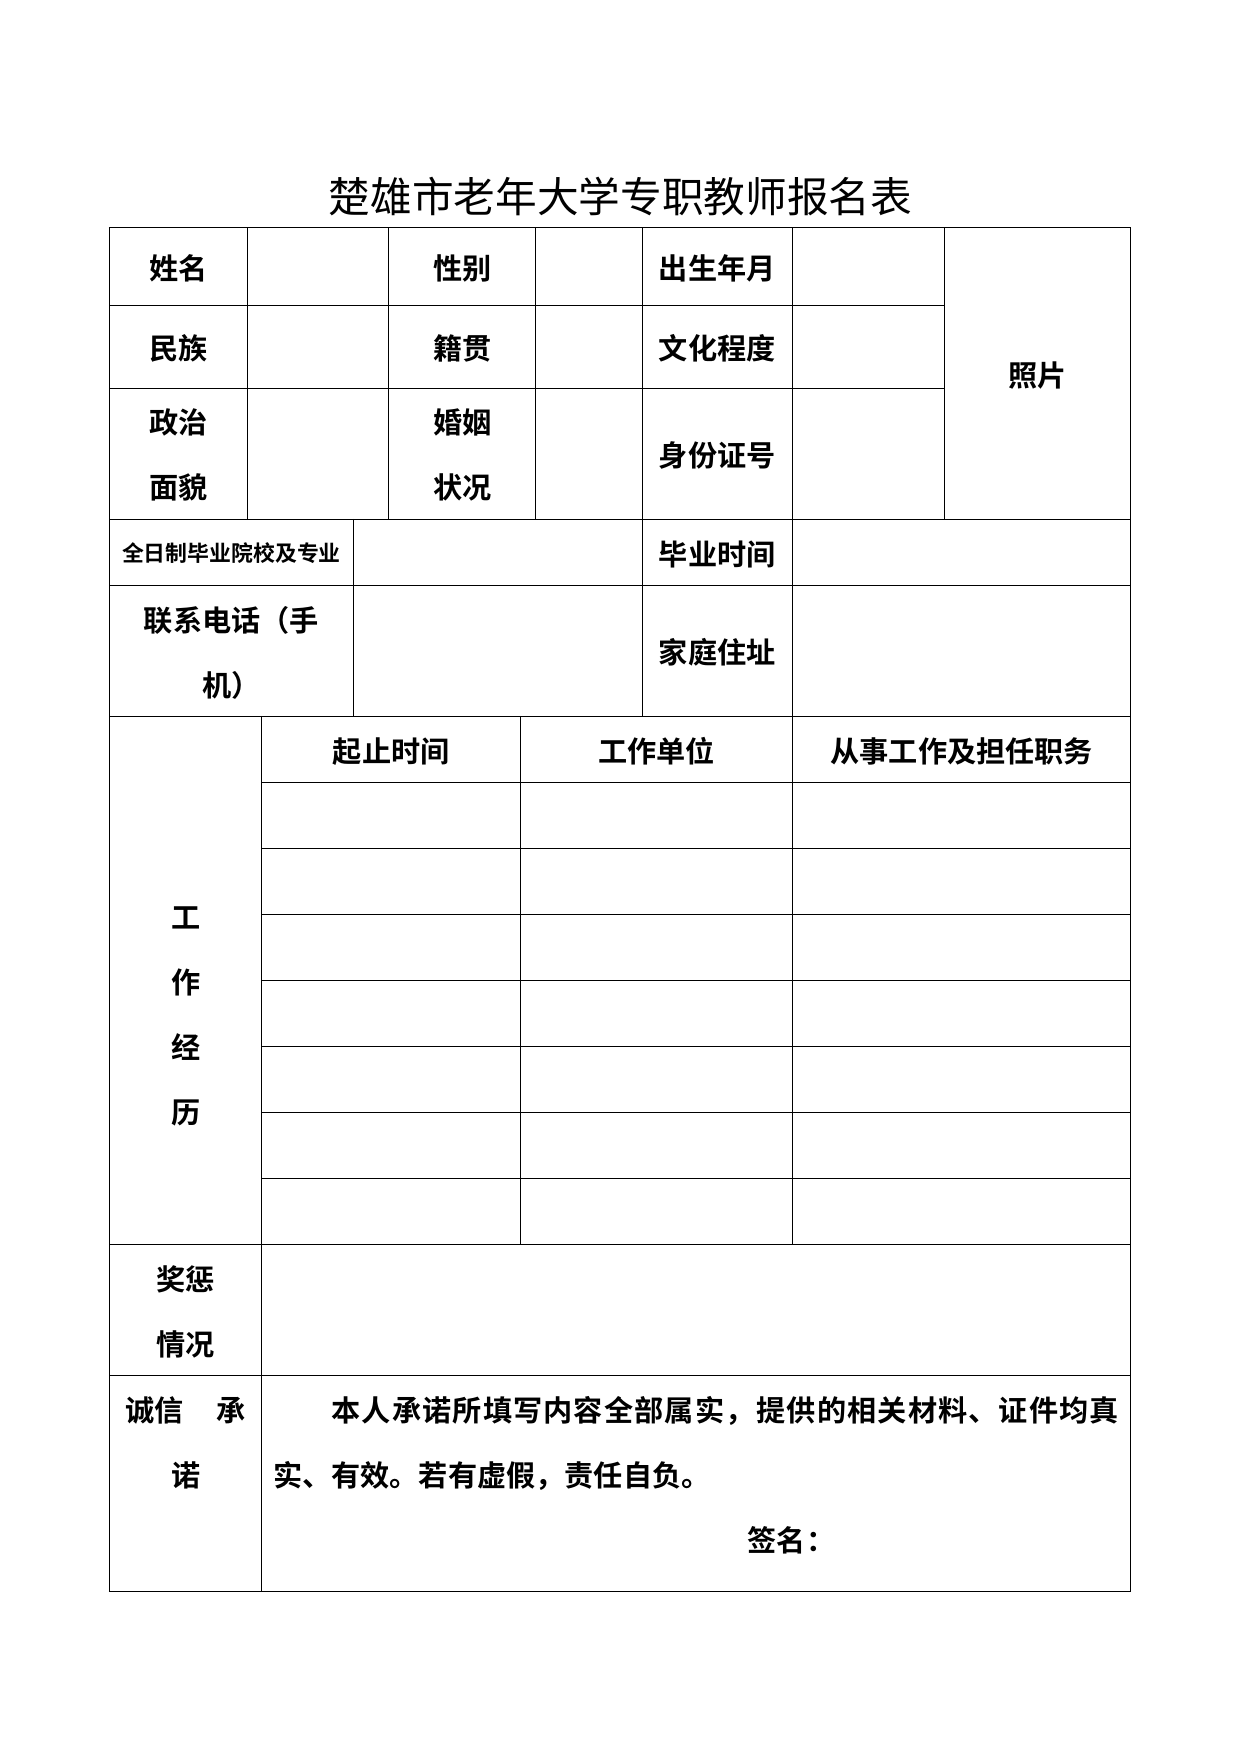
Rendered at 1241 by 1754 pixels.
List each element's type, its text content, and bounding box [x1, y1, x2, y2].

table_cell [521, 1047, 792, 1112]
table_cell [793, 1179, 1130, 1244]
table_cell [521, 783, 792, 848]
table_cell [793, 306, 944, 388]
table_header [536, 228, 642, 305]
table_header 照片 [945, 228, 1130, 519]
table_cell [248, 306, 388, 388]
table_cell [262, 915, 520, 980]
table_cell [262, 1047, 520, 1112]
table_header 出生年月 [643, 228, 792, 305]
table_cell [536, 306, 642, 388]
table_header 性别 [389, 228, 535, 305]
table_cell [262, 1113, 520, 1178]
table_cell [262, 849, 520, 914]
table_cell 文化程度 [643, 306, 792, 388]
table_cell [262, 1376, 1130, 1591]
table_cell [793, 389, 944, 519]
table_cell [262, 783, 520, 848]
table_cell 政治 面貌 [110, 389, 247, 519]
table_cell [793, 915, 1130, 980]
table_header [793, 228, 944, 305]
table_cell [354, 520, 642, 585]
table_cell 籍贯 [389, 306, 535, 388]
table_cell [793, 520, 1130, 585]
table_cell 奖惩 情况 [110, 1245, 261, 1375]
table_cell 工 作 经 历 [110, 717, 261, 1244]
table_cell 工作单位 [521, 717, 792, 782]
table_cell [536, 389, 642, 519]
table_cell [793, 849, 1130, 914]
table_cell [793, 586, 1130, 716]
table_cell 家庭住址 [643, 586, 792, 716]
table_cell [262, 1179, 520, 1244]
table_cell [793, 1047, 1130, 1112]
table_cell 民族 [110, 306, 247, 388]
table_cell 全日制毕业院校及专业 [110, 520, 353, 585]
table_header [248, 228, 388, 305]
table_cell 起止时间 [262, 717, 520, 782]
text 楚雄市老年大学专职教师报名表 [187, 162, 1053, 227]
table_cell [521, 1113, 792, 1178]
table_cell [262, 1245, 1130, 1375]
table_cell [793, 981, 1130, 1046]
table_cell [521, 915, 792, 980]
table_cell [248, 389, 388, 519]
table_cell [354, 586, 536, 716]
table_cell [262, 981, 520, 1046]
table_cell 毕业时间 [643, 520, 792, 585]
table_cell [793, 783, 1130, 848]
table_cell [793, 1113, 1130, 1178]
table_cell 诚信 承诺 [110, 1376, 261, 1591]
table_cell [521, 981, 792, 1046]
table_cell 从事工作及担任职务 [793, 717, 1130, 782]
table_cell 联系电话（手机） [110, 586, 353, 716]
table_cell 婚姻 状况 [389, 389, 535, 519]
table_header 姓名 [110, 228, 247, 305]
table_cell [521, 849, 792, 914]
table_cell [536, 586, 642, 716]
table_cell 身份证号 [643, 389, 792, 519]
table_cell [521, 1179, 792, 1244]
